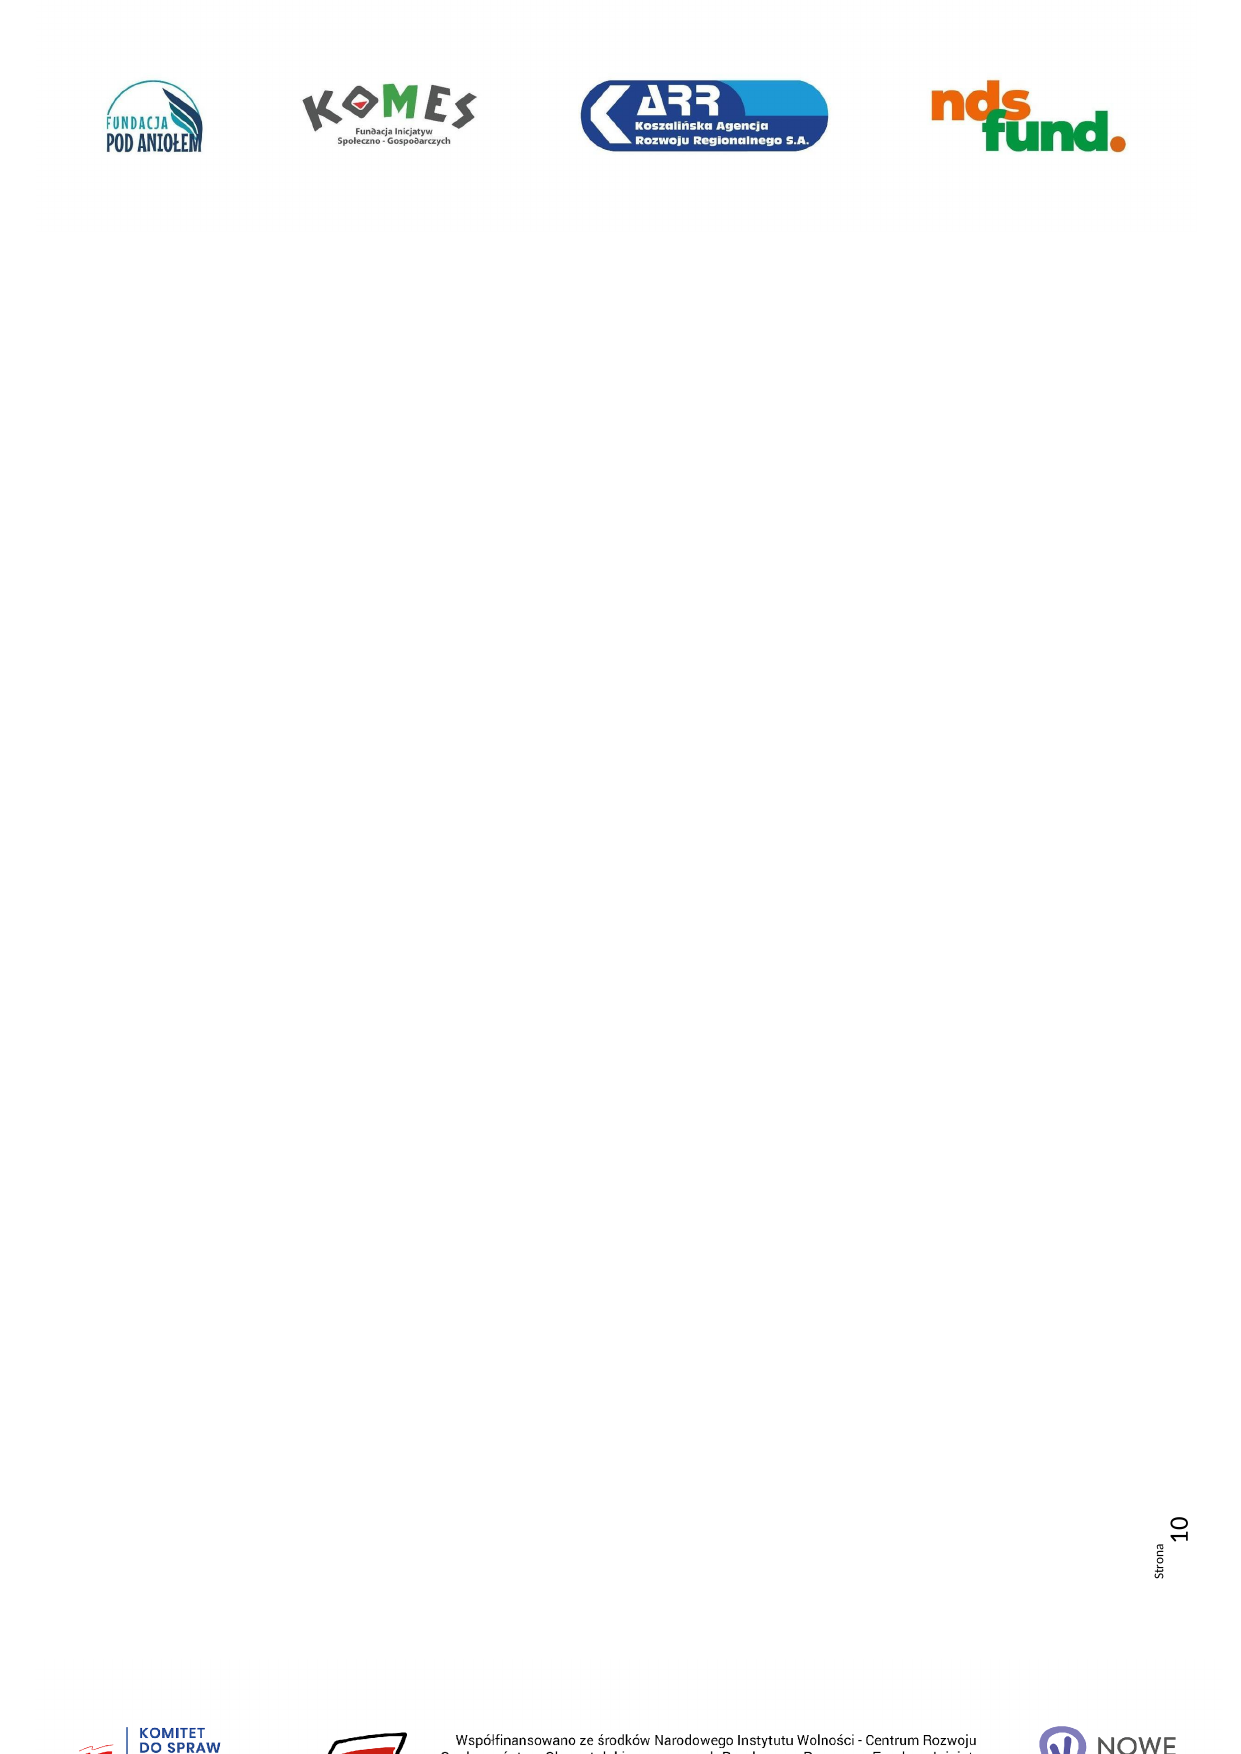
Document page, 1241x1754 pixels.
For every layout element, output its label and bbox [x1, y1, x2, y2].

picture [36, 0, 1197, 232]
picture [35, 1659, 1224, 1754]
